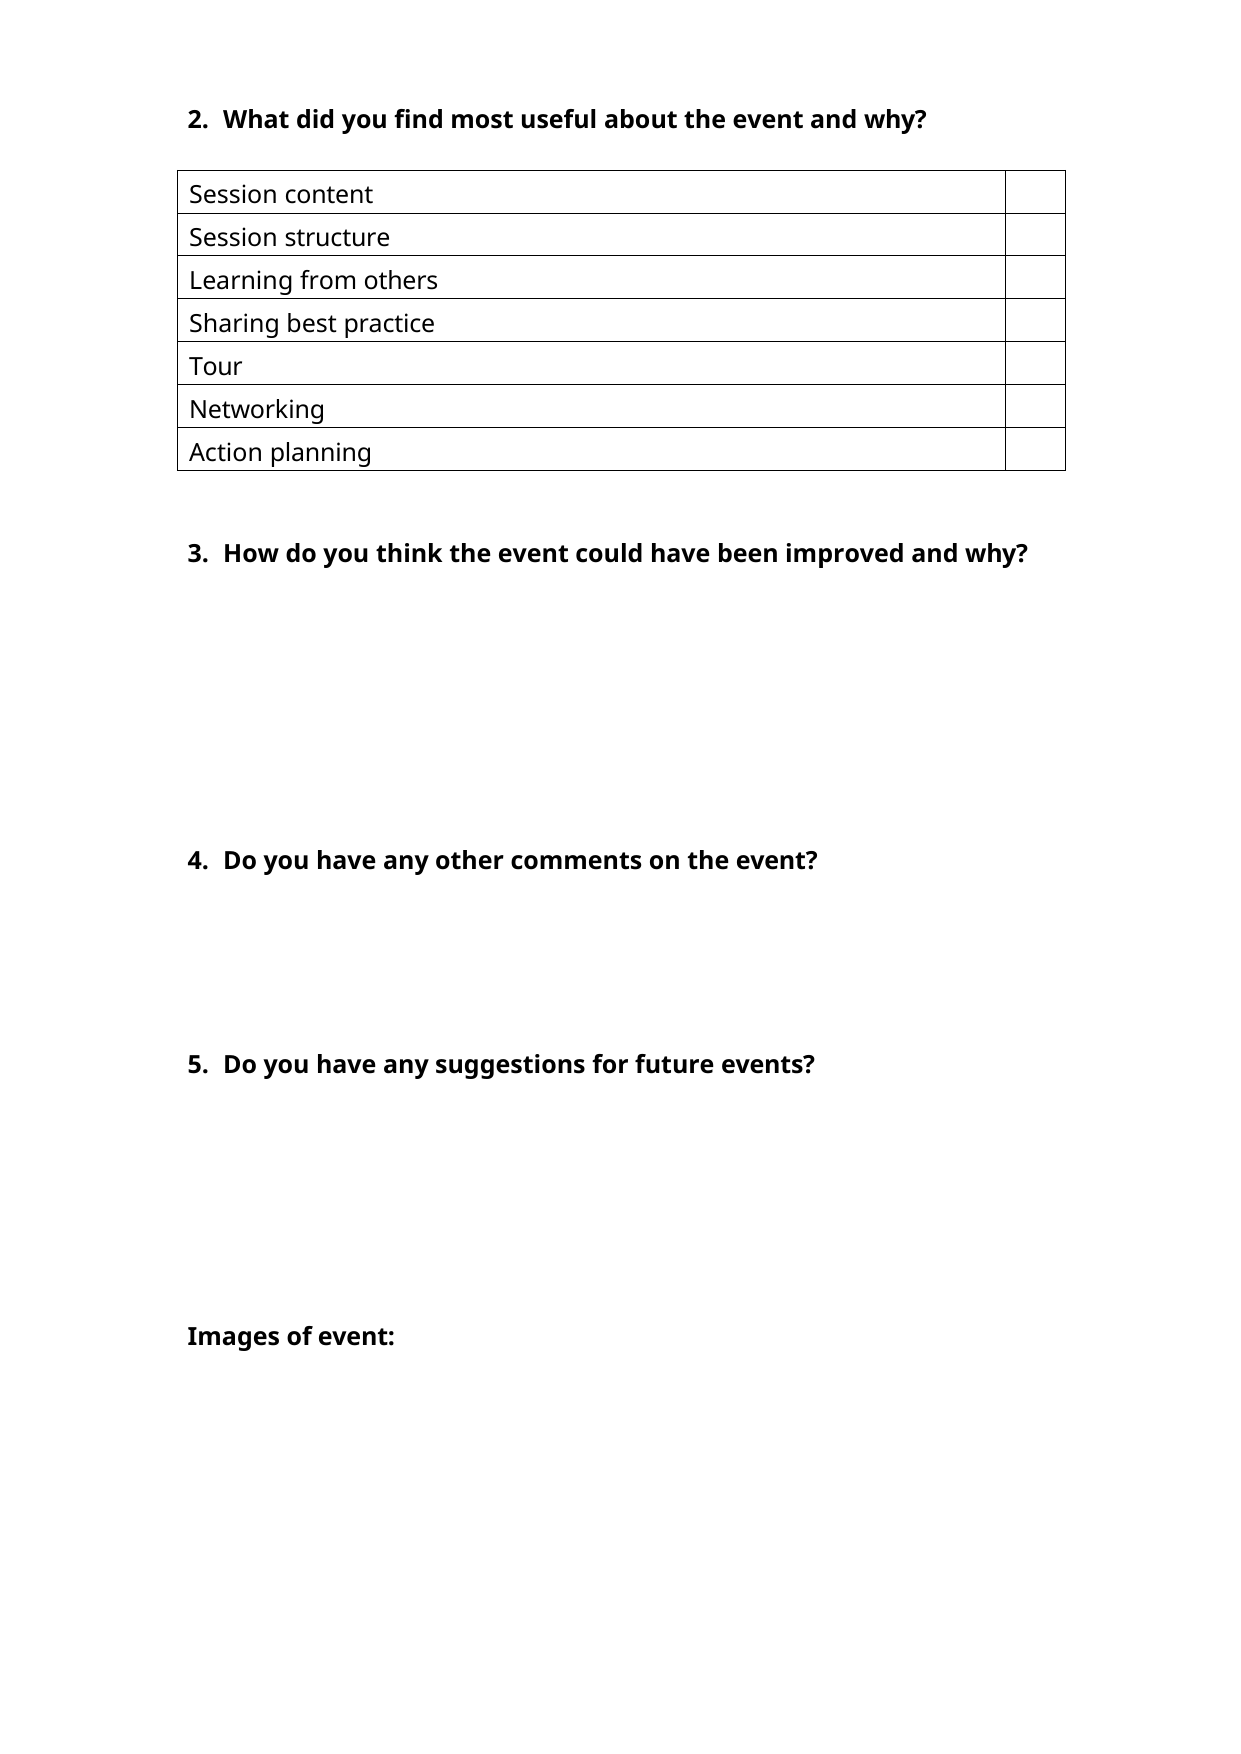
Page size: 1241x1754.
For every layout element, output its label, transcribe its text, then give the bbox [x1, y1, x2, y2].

table_cell Networking [178, 385, 1005, 427]
table_cell Session structure [178, 214, 1005, 255]
table_cell [1006, 428, 1065, 470]
table_cell Sharing best practice [178, 299, 1005, 341]
table_header [1006, 171, 1065, 213]
table_cell Action planning [178, 428, 1005, 470]
table_cell [1006, 299, 1065, 341]
table_cell [1006, 214, 1065, 255]
table_cell Learning from others [178, 256, 1005, 298]
table_cell [1006, 385, 1065, 427]
list Do you have any suggestions for future events? [187, 1046, 1088, 1080]
table_cell [1006, 342, 1065, 384]
list What did you find most useful about the event and why? [187, 101, 1088, 136]
table_header Session content [178, 171, 1005, 213]
table_cell Tour [178, 342, 1005, 384]
table_cell [1006, 256, 1065, 298]
text Images of event: [187, 1318, 1088, 1352]
list Do you have any other comments on the event? [187, 842, 1088, 876]
list How do you think the event could have been improved and why? [187, 536, 1050, 570]
